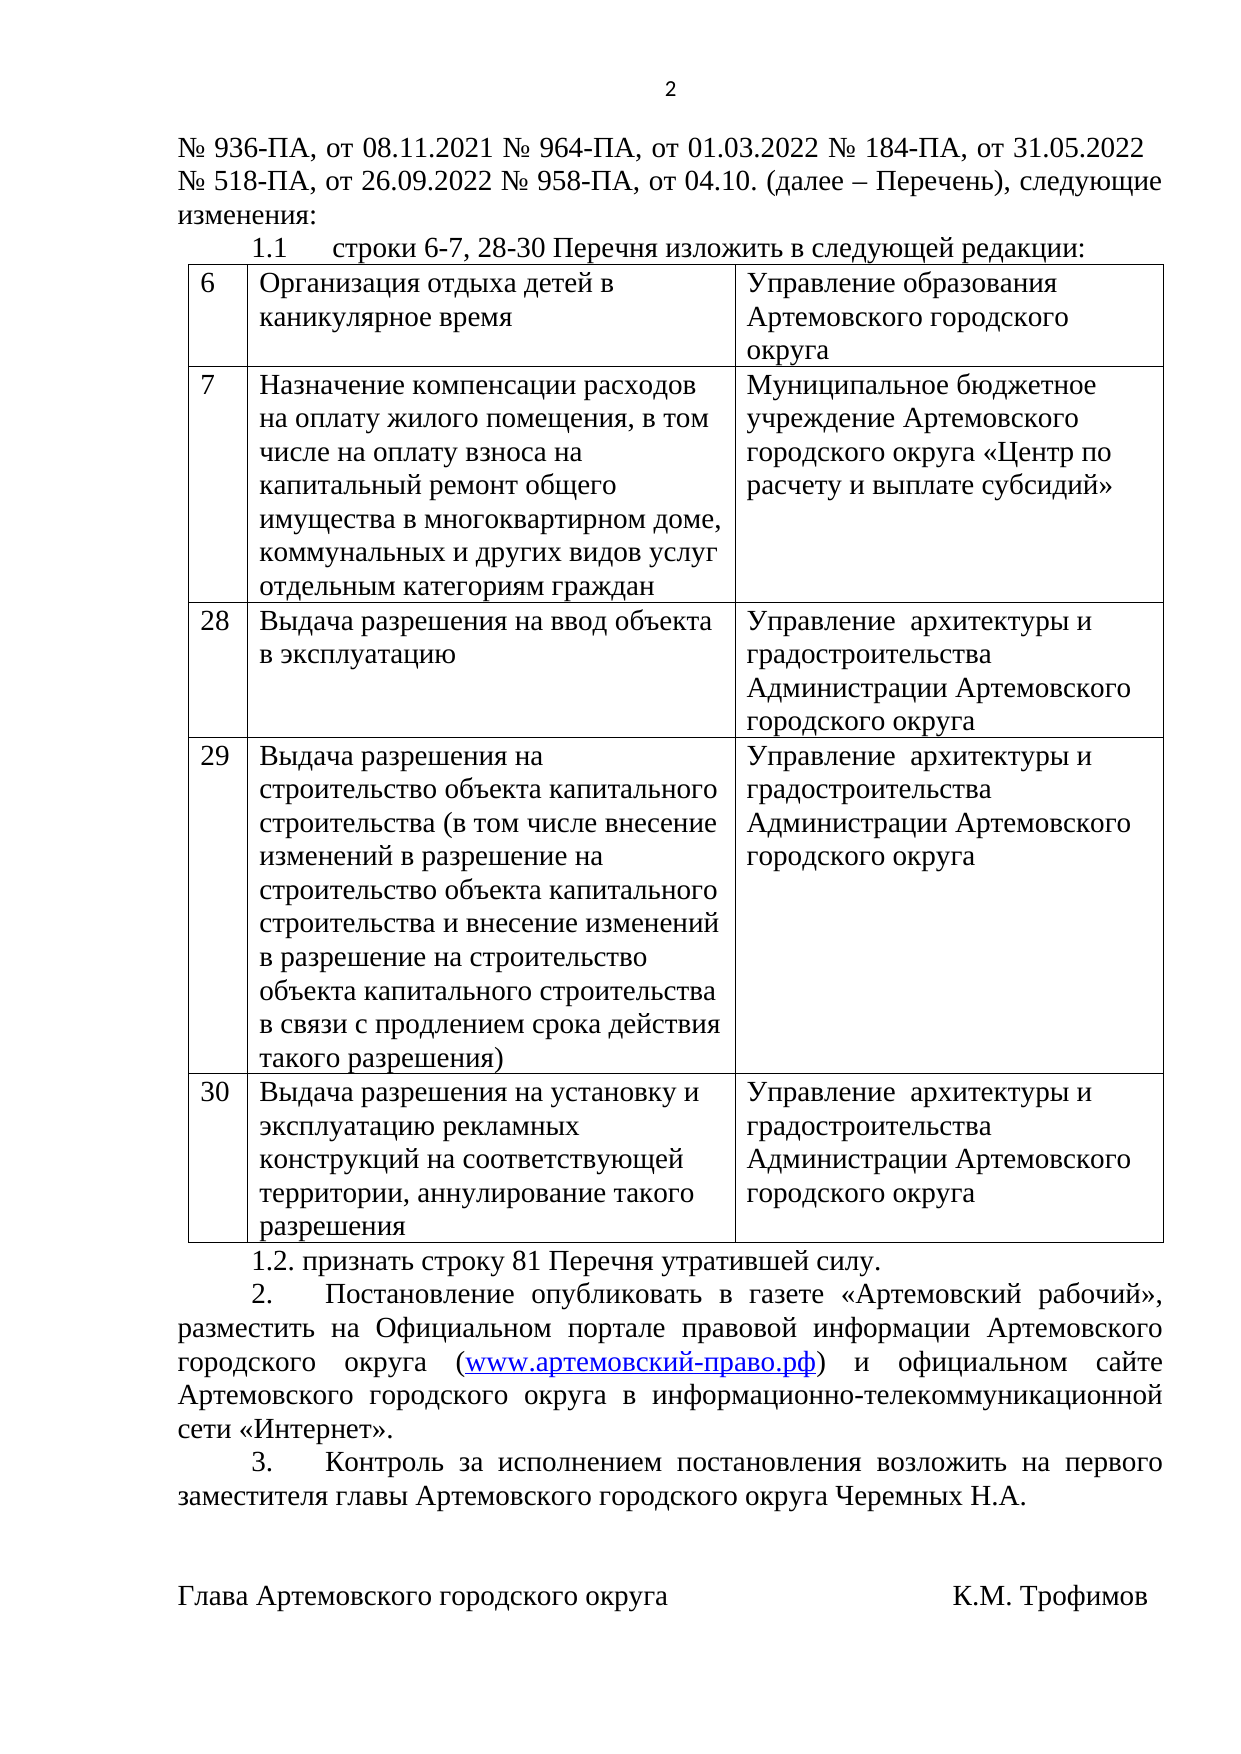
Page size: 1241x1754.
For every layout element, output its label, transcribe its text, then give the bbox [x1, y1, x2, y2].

text Глава Артемовского городского округа К.М. Трофимов [177, 1578, 1163, 1612]
list 1.2. признать строку 81 Перечня утратившей силу. [251, 1243, 1163, 1277]
table_header Организация отдыха детей в каникулярное время [248, 265, 735, 366]
table_cell Муниципальное бюджетное учреждение Артемовского городского округа «Центр по расчету и выплате субсидий» [736, 367, 1163, 602]
table_header Управление образования Артемовского городского округа [736, 265, 1163, 366]
table_cell 28 [189, 603, 247, 737]
table_cell Назначение компенсации расходов на оплату жилого помещения, в том числе на оплату взноса на капитальный ремонт общего имущества в многоквартирном доме, коммунальных и других видов услуг отдельным категориям граждан [248, 367, 735, 602]
list Постановление опубликовать в газете «Артемовский рабочий», разместить на Официальном портале правовой информации Артемовского городского округа (www.артемовский-право.рф) и официальном сайте Артемовского городского округа в информационно-телекоммуникационной сети «Интернет». [177, 1277, 1163, 1444]
table_cell Выдача разрешения на строительство объекта капитального строительства (в том числе внесение изменений в разрешение на строительство объекта капитального строительства и внесение изменений в разрешение на строительство объекта капитального строительства в связи с продлением срока действия такого разрешения) [248, 738, 735, 1073]
table_cell Выдача разрешения на ввод объекта в эксплуатацию [248, 603, 735, 737]
table_cell Управление архитектуры и градостроительства Администрации Артемовского городского округа [736, 603, 1163, 737]
table_header 6 [189, 265, 247, 366]
table_cell 30 [189, 1074, 247, 1242]
table_cell Управление архитектуры и градостроительства Администрации Артемовского городского округа [736, 1074, 1163, 1242]
table_cell 29 [189, 738, 247, 1073]
table_cell Выдача разрешения на установку и эксплуатацию рекламных конструкций на соответствующей территории, аннулирование такого разрешения [248, 1074, 735, 1242]
table_cell Управление архитектуры и градостроительства Администрации Артемовского городского округа [736, 738, 1163, 1073]
list строки 6-7, 28-30 Перечня изложить в следующей редакции: [177, 231, 1163, 264]
list Контроль за исполнением постановления возложить на первого заместителя главы Артемовского городского округа Черемных Н.А. [177, 1444, 1163, 1511]
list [177, 130, 1163, 231]
table_cell 7 [189, 367, 247, 602]
